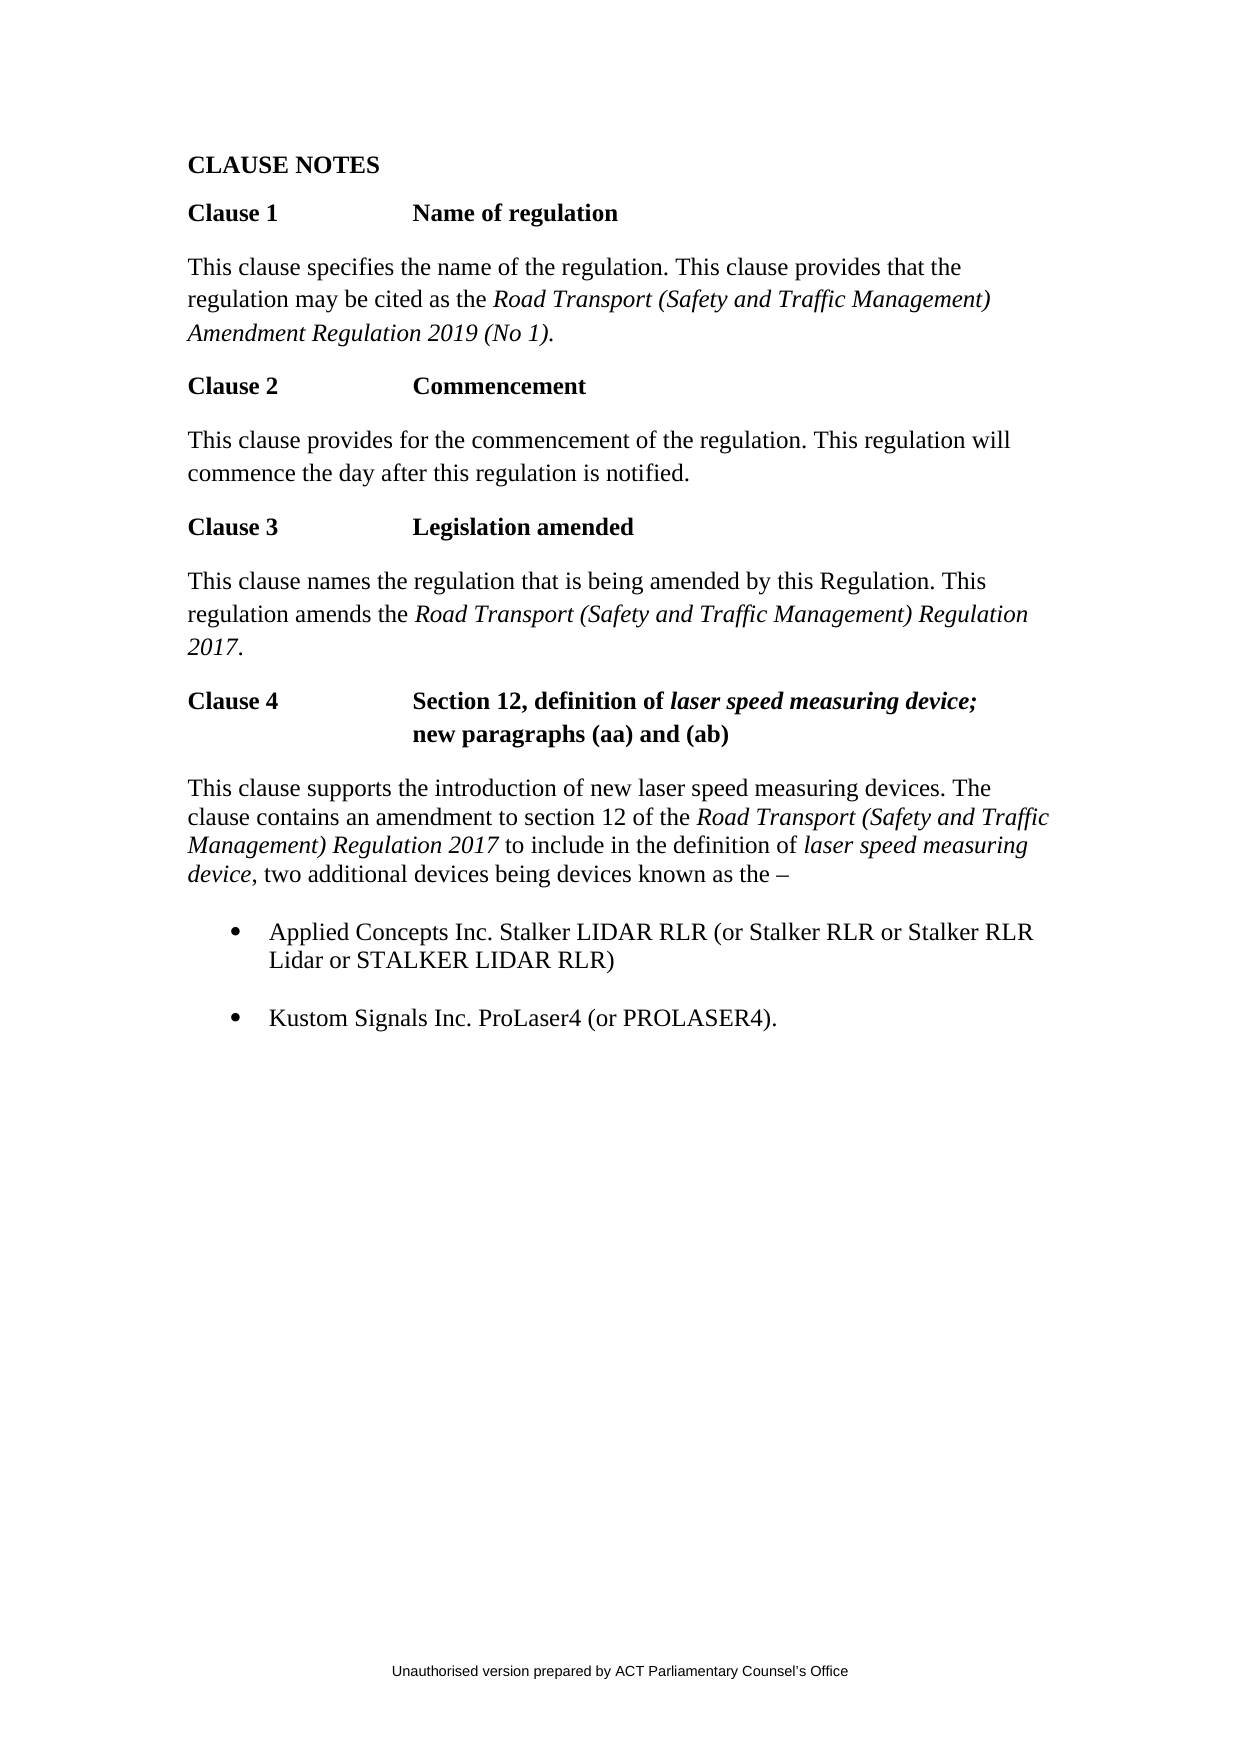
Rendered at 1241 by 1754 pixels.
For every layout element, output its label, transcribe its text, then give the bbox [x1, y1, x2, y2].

text This clause supports the introduction of new laser speed measuring devices. The clause contains an amendment to section 12 of the Road Transport (Safety and Traffic Management) Regulation 2017 to include in the definition of laser speed measuring device, two additional devices being devices known as the – [187, 773, 1053, 888]
text Clause 1 Name of regulation [187, 198, 1053, 226]
text Clause 2 Commencement [187, 371, 1053, 400]
text Clause 4 Section 12, definition of laser speed measuring device; new paragraphs (aa) and (ab) [187, 686, 1053, 748]
list Kustom Signals Inc. ProLaser4 (or PROLASER4). [231, 1003, 1053, 1032]
text This clause provides for the commencement of the regulation. This regulation will commence the day after this regulation is notified. [187, 425, 1053, 487]
text CLAUSE NOTES [187, 150, 1053, 179]
text This clause specifies the name of the regulation. This clause provides that the regulation may be cited as the Road Transport (Safety and Traffic Management) Amendment Regulation 2019 (No 1). [187, 252, 1053, 346]
list Applied Concepts Inc. Stalker LIDAR RLR (or Stalker RLR or Stalker RLR Lidar or STALKER LIDAR RLR) [231, 917, 1053, 974]
text Clause 3 Legislation amended [187, 512, 1053, 541]
text This clause names the regulation that is being amended by this Regulation. This regulation amends the Road Transport (Safety and Traffic Management) Regulation 2017. [187, 566, 1053, 661]
